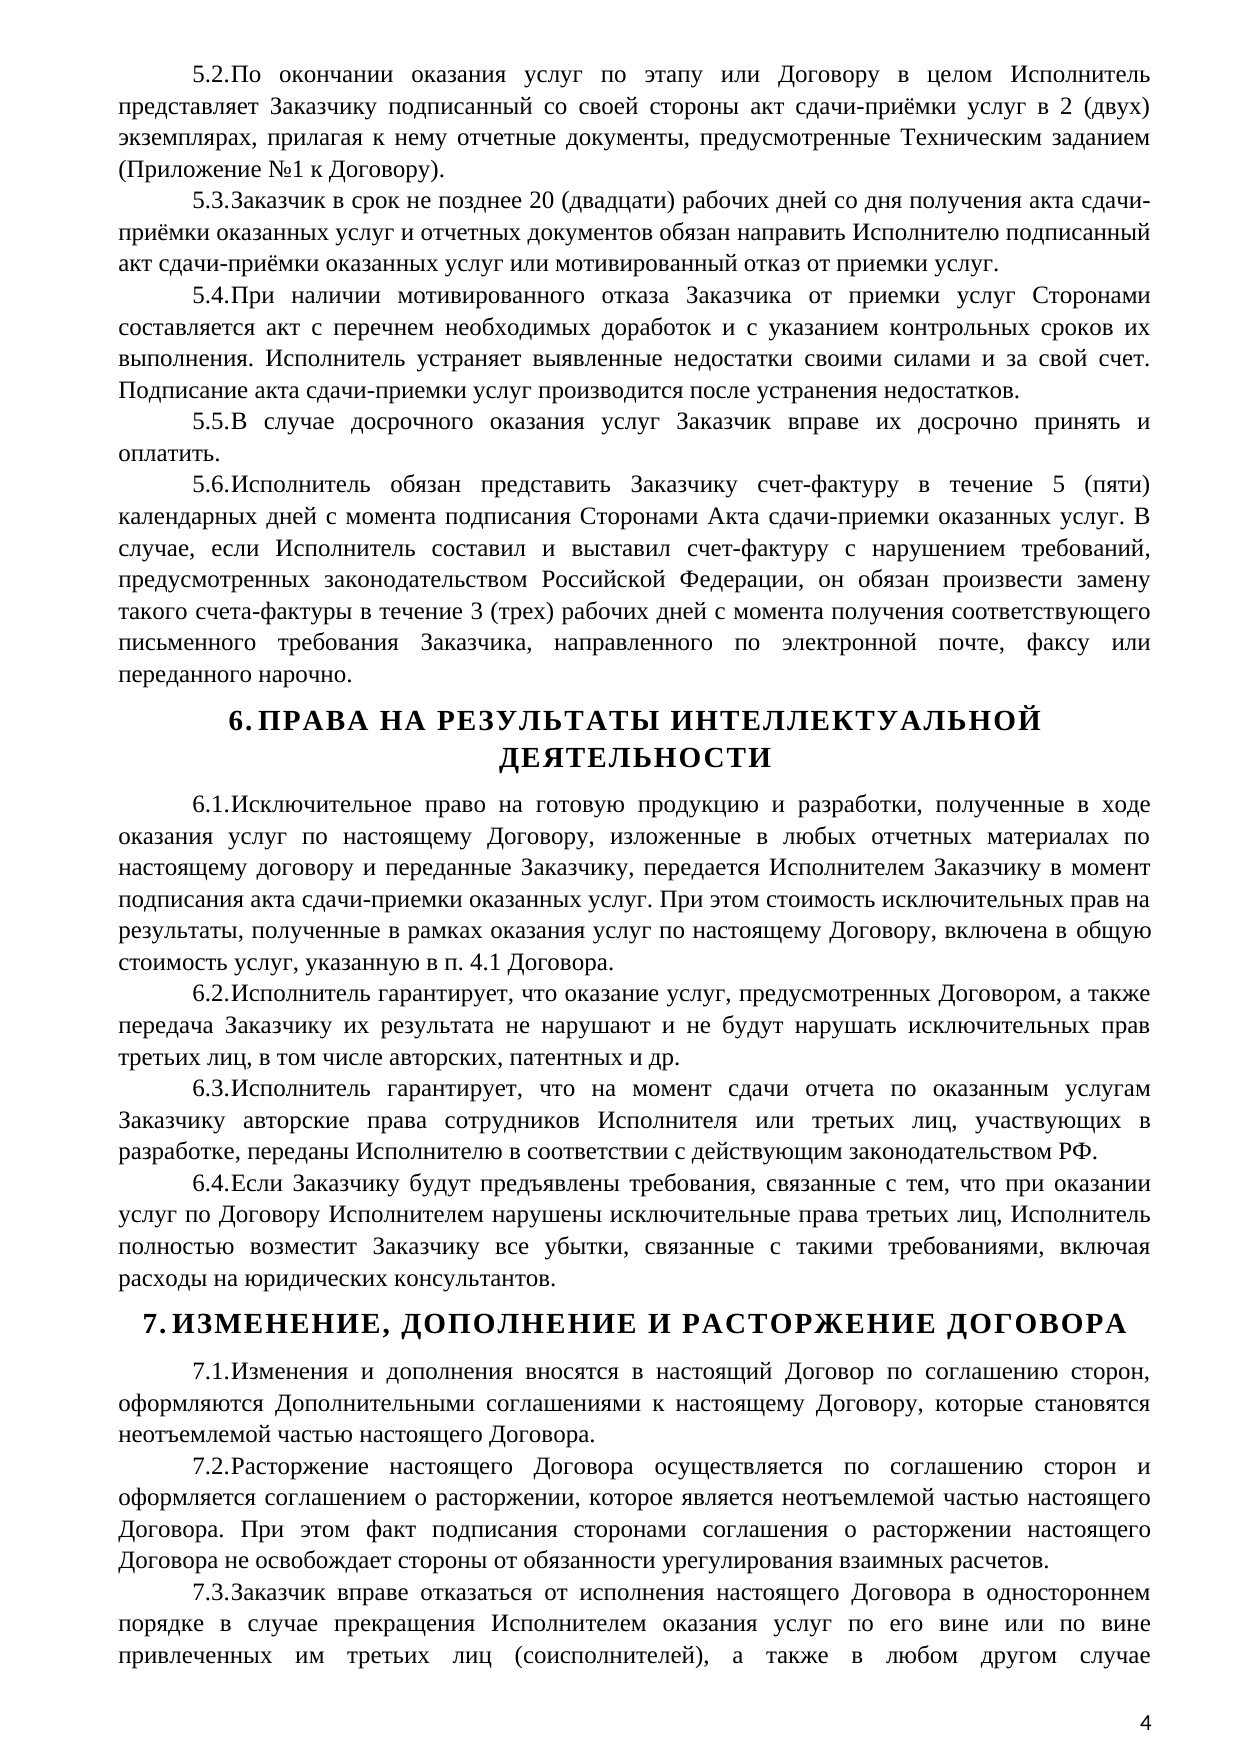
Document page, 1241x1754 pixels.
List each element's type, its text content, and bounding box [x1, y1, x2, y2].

list Исключительное право на готовую продукцию и разработки, полученные в ходе оказания услуг по настоящему Договору, изложенные в любых отчетных материалах по настоящему договору и переданные Заказчику, передается Исполнителем Заказчику в момент подписания акта сдачи-приемки оказанных услуг. При этом стоимость исключительных прав на результаты, полученные в рамках оказания услуг по настоящему Договору, включена в общую стоимость услуг, указанную в п. 4.1 Договора. [118, 789, 1152, 976]
list Изменения и дополнения вносятся в настоящий Договор по соглашению сторон, оформляются Дополнительными соглашениями к настоящему Договору, которые становятся неотъемлемой частью настоящего Договора. [118, 1356, 1152, 1448]
list Исполнитель обязан представить Заказчику счет-фактуру в течение 5 (пяти) календарных дней с момента подписания Сторонами Акта сдачи-приемки оказанных услуг. В случае, если Исполнитель составил и выставил счет-фактуру с нарушением требований, предусмотренных законодательством Российской Федерации, он обязан произвести замену такого счета-фактуры в течение 3 (трех) рабочих дней с момента получения соответствующего письменного требования Заказчика, направленного по электронной почте, факсу или переданного нарочно. [118, 469, 1152, 688]
list Если Заказчику будут предъявлены требования, связанные с тем, что при оказании услуг по Договору Исполнителем нарушены исключительные права третьих лиц, Исполнитель полностью возместит Заказчику все убытки, связанные с такими требованиями, включая расходы на юридических консультантов. [118, 1168, 1152, 1291]
list Расторжение настоящего Договора осуществляется по соглашению сторон и оформляется соглашением о расторжении, которое является неотъемлемой частью настоящего Договора. При этом факт подписания сторонами соглашения о расторжении настоящего Договора не освобождает стороны от обязанности урегулирования взаимных расчетов. [118, 1451, 1152, 1574]
list В случае досрочного оказания услуг Заказчик вправе их досрочно принять и оплатить. [118, 406, 1152, 467]
list По окончании оказания услуг по этапу или Договору в целом Исполнитель представляет Заказчику подписанный со своей стороны акт сдачи-приёмки услуг в 2 (двух) экземплярах, прилагая к нему отчетные документы, предусмотренные Техническим заданием (Приложение №1 к Договору). [118, 59, 1152, 183]
list При наличии мотивированного отказа Заказчика от приемки услуг Сторонами составляется акт с перечнем необходимых доработок и с указанием контрольных сроков их выполнения. Исполнитель устраняет выявленные недостатки своими силами и за свой счет. Подписание акта сдачи-приемки услуг производится после устранения недостатков. [118, 280, 1152, 403]
list Изменение, дополнение и расторжение договора [118, 1307, 1152, 1340]
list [118, 1577, 1152, 1669]
list Права на результаты ИНТЕЛЛЕКТУАЛЬНОЙ деятельности [118, 703, 1152, 773]
list Исполнитель гарантирует, что оказание услуг, предусмотренных Договором, а также передача Заказчику их результата не нарушают и не будут нарушать исключительных прав третьих лиц, в том числе авторских, патентных и др. [118, 978, 1152, 1070]
list Исполнитель гарантирует, что на момент сдачи отчета по оказанным услугам Заказчику авторские права сотрудников Исполнителя или третьих лиц, участвующих в разработке, переданы Исполнителю в соответствии с действующим законодательством РФ. [118, 1073, 1152, 1165]
list Заказчик в срок не позднее 20 (двадцати) рабочих дней со дня получения акта сдачи-приёмки оказанных услуг и отчетных документов обязан направить Исполнителю подписанный акт сдачи-приёмки оказанных услуг или мотивированный отказ от приемки услуг. [118, 185, 1152, 277]
